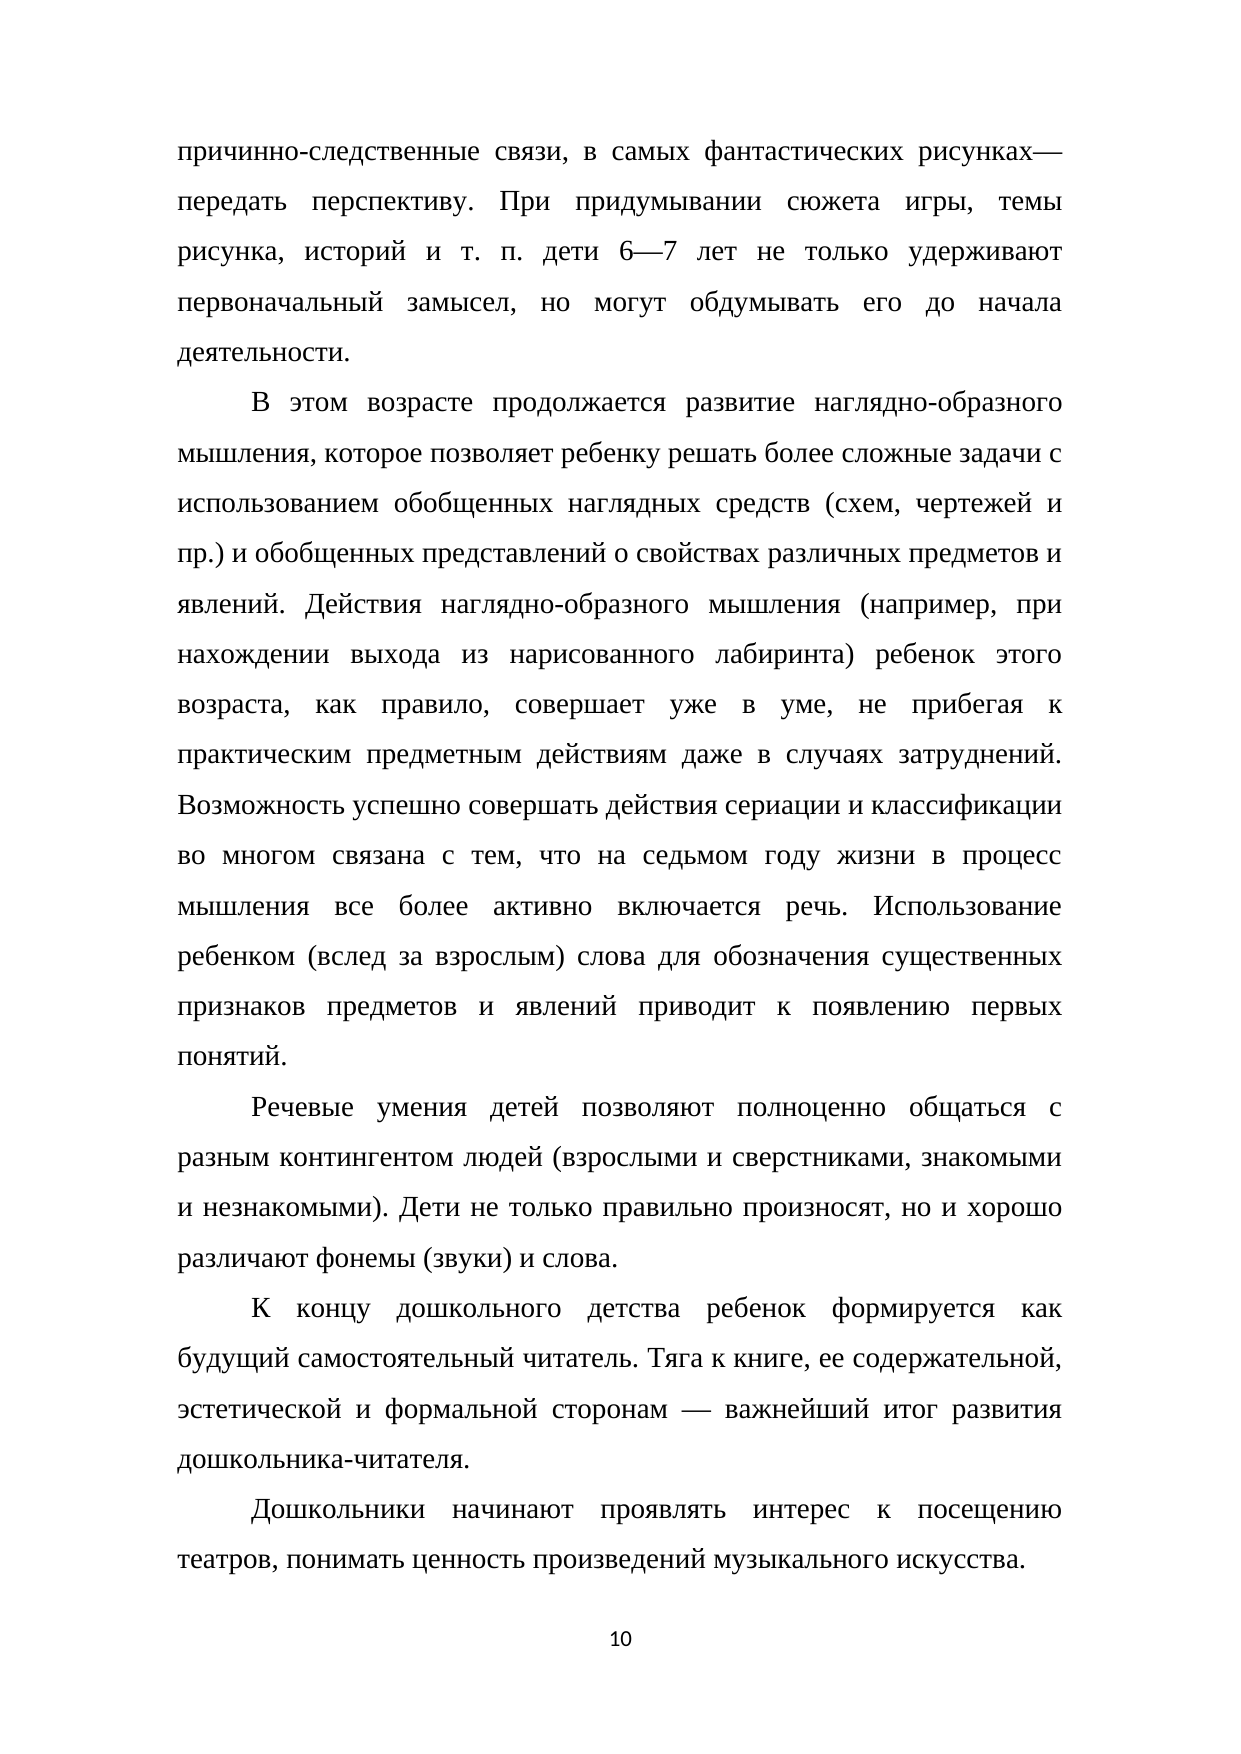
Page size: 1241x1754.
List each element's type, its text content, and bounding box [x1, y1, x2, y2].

text В этом возрасте продолжается развитие наглядно-образного мышления, которое позволяет ребенку решать более сложные задачи с использованием обобщенных наглядных средств (схем, чертежей и пр.) и обобщенных представлений о свойствах различных предметов и явлений. Действия наглядно-образного мышления (например, при нахождении выхода из нарисованного лабиринта) ребенок этого возраста, как правило, совершает уже в уме, не прибегая к практическим предметным действиям даже в случаях затруднений. Возможность успешно совершать действия сериации и классификации во многом связана с тем, что на седьмом году жизни в процесс мышления все более активно включается речь. Использование ребенком (вслед за взрослым) слова для обозначения существенных признаков предметов и явлений приводит к появлению первых понятий. [177, 384, 1063, 1072]
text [177, 133, 1063, 368]
text Дошкольники начинают проявлять интерес к посещению театров, понимать ценность произведений музыкального искусства. [177, 1491, 1063, 1575]
text К концу дошкольного детства ребенок формируется как будущий самостоятельный читатель. Тяга к книге, ее содержательной, эстетической и формальной сторонам — важнейший итог развития дошкольника-читателя. [177, 1290, 1063, 1474]
text Речевые умения детей позволяют полноценно общаться с разным контингентом людей (взрослыми и сверстниками, знакомыми и незнакомыми). Дети не только правильно произносят, но и хорошо различают фонемы (звуки) и слова. [177, 1089, 1063, 1273]
